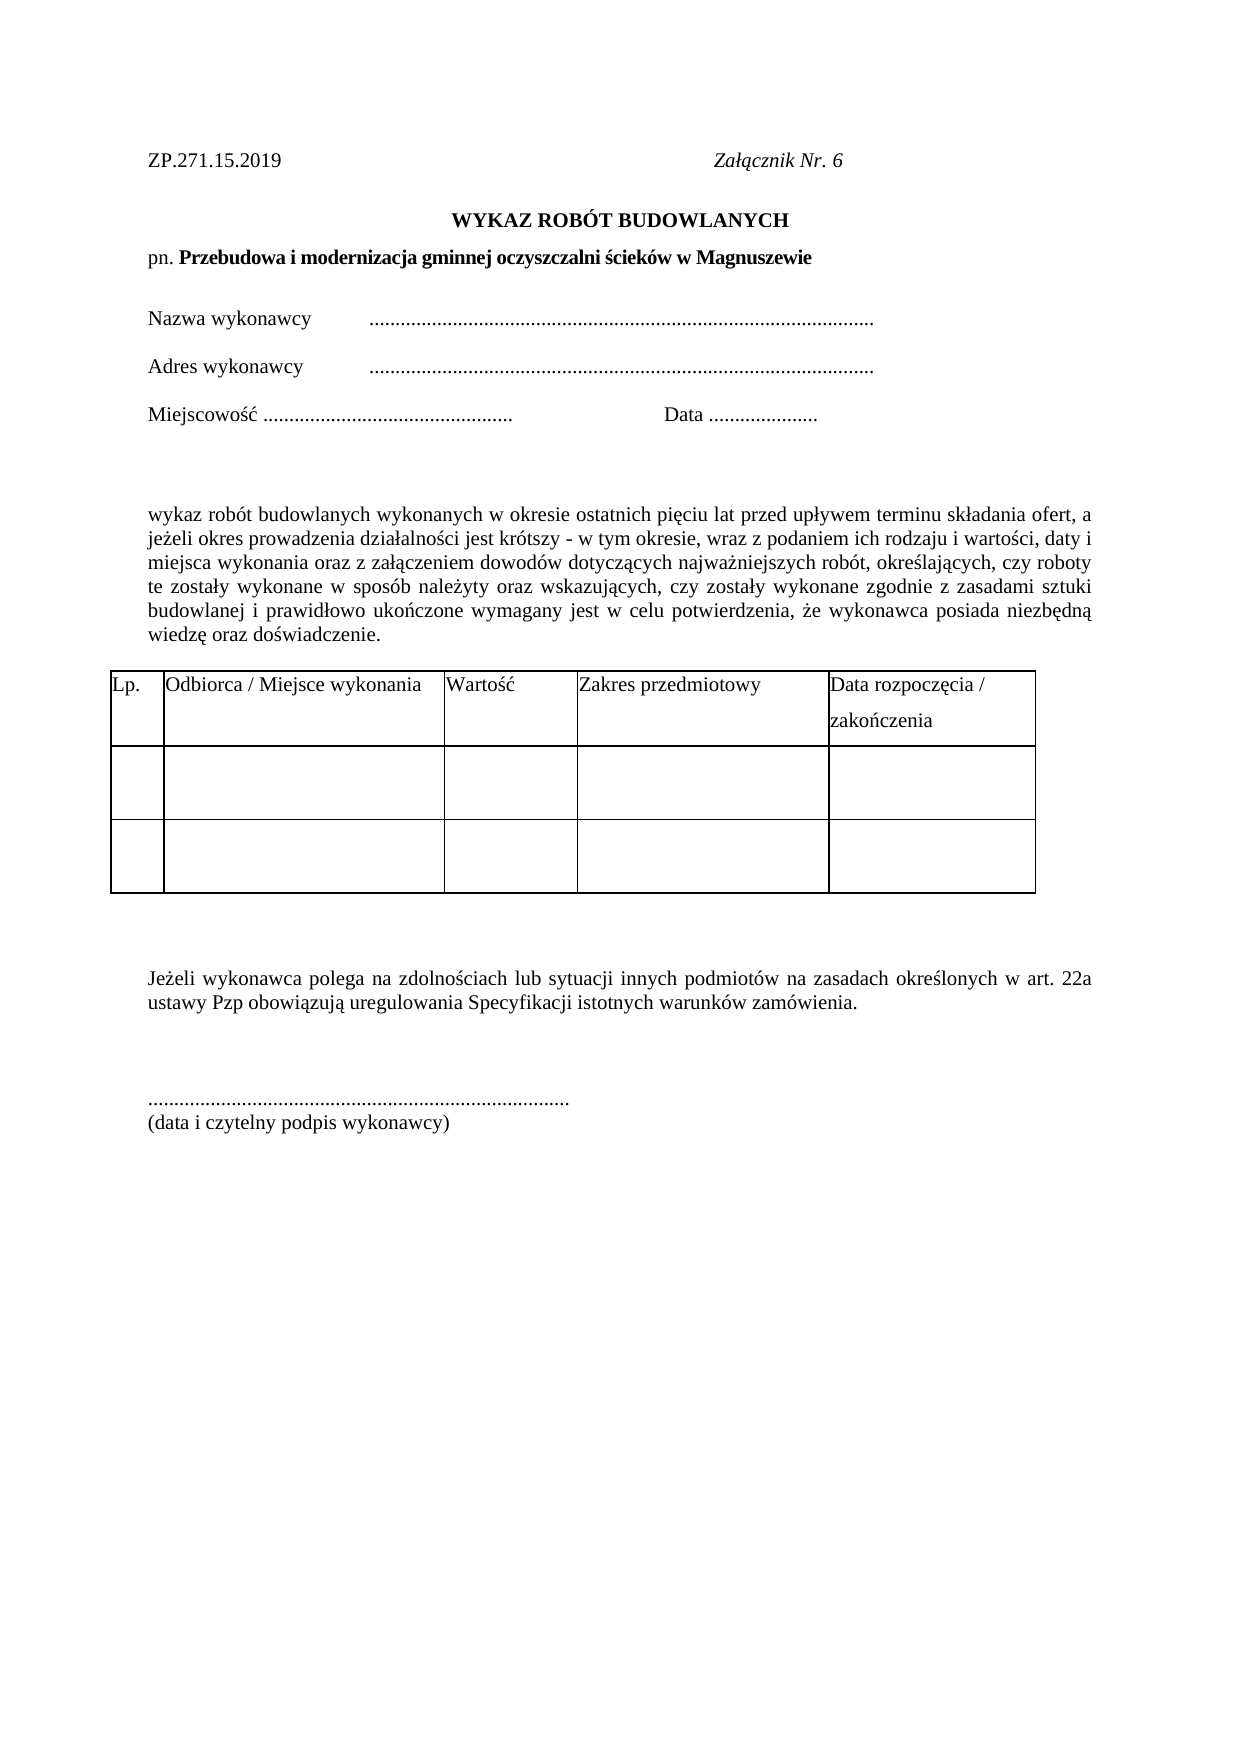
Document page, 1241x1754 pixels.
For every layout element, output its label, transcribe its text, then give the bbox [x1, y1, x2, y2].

text pn. Przebudowa i modernizacja gminnej oczyszczalni ścieków w Magnuszewie [148, 245, 1093, 269]
text Miejscowość ................................................ Data ..................... [148, 402, 1093, 426]
text Jeżeli wykonawca polega na zdolnościach lub sytuacji innych podmiotów na zasadach określonych w art. 22a ustawy Pzp obowiązują uregulowania Specyfikacji istotnych warunków zamówienia. [148, 966, 1093, 1014]
text Nazwa wykonawcy ................................................................................................. [148, 305, 1093, 329]
table_cell [445, 747, 577, 819]
text ZP.271.15.2019 Załącznik Nr. 6 [148, 148, 1093, 172]
table_cell [578, 747, 828, 819]
table_header Odbiorca / Miejsce wykonania [165, 672, 444, 745]
text (data i czytelny podpis wykonawcy) [148, 1110, 1093, 1134]
table_header Lp. [112, 672, 163, 745]
table_header Zakres przedmiotowy [578, 672, 828, 745]
text ................................................................................. [148, 1086, 1093, 1110]
table_cell [830, 820, 1035, 892]
text wykaz robót budowlanych wykonanych w okresie ostatnich pięciu lat przed upływem terminu składania ofert, a jeżeli okres prowadzenia działalności jest krótszy - w tym okresie, wraz z podaniem ich rodzaju i wartości, daty i miejsca wykonania oraz z załączeniem dowodów dotyczących najważniejszych robót, określających, czy roboty te zostały wykonane w sposób należyty oraz wskazujących, czy zostały wykonane zgodnie z zasadami sztuki budowlanej i prawidłowo ukończone wymagany jest w celu potwierdzenia, że wykonawca posiada niezbędną wiedzę oraz doświadczenie. [148, 502, 1093, 646]
table_cell [165, 747, 444, 819]
table_cell [165, 820, 444, 892]
text Adres wykonawcy ................................................................................................. [148, 353, 1093, 378]
table_cell [578, 820, 828, 892]
table_cell [830, 747, 1035, 819]
table_header Data rozpoczęcia / zakończenia [830, 672, 1035, 745]
table_cell [112, 747, 163, 819]
table_header Wartość [445, 672, 577, 745]
table_cell [445, 820, 577, 892]
text WYKAZ ROBÓT BUDOWLANYCH [148, 208, 1093, 232]
table_cell [112, 820, 163, 892]
